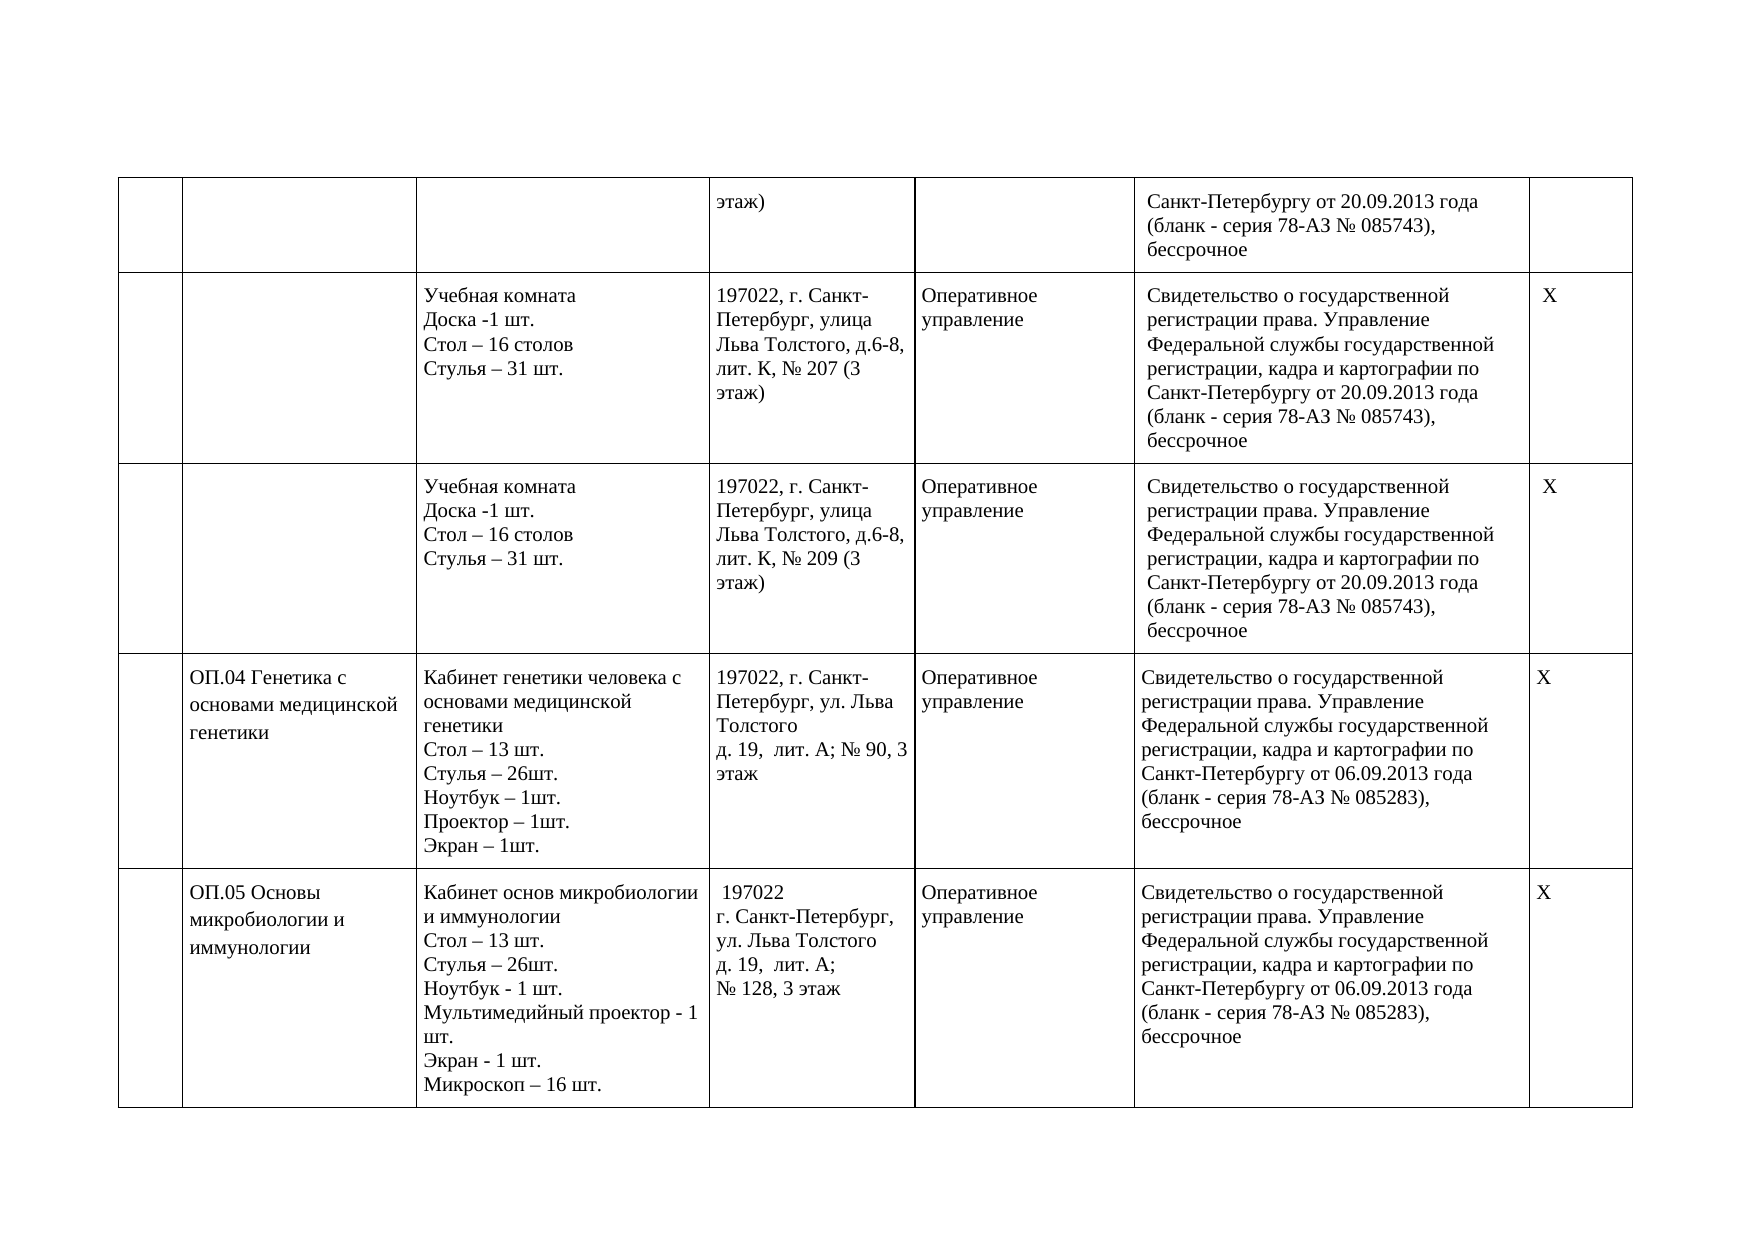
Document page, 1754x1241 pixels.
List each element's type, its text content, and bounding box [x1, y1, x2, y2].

table_cell X [1530, 464, 1632, 653]
table_cell X [1530, 273, 1632, 462]
table_cell X [1530, 654, 1632, 868]
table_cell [916, 178, 1134, 272]
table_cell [1135, 178, 1529, 272]
table_cell Оперативное управление [916, 654, 1134, 868]
table_cell 197022, г. Санкт-Петербург, улица Льва Толстого, д.6-8, лит. К, № 209 (3 этаж) [710, 464, 914, 653]
table_cell Кабинет генетики человека с основами медицинской генетики Стол – 13 шт. Стулья – 26шт. Ноутбук – 1шт. Проектор – 1шт. Экран – 1шт. [417, 654, 709, 868]
table_cell [183, 464, 416, 653]
table_cell [119, 178, 182, 272]
table_cell X [1530, 178, 1632, 272]
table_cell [710, 178, 914, 272]
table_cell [417, 178, 709, 272]
table_cell ОП.04 Генетика с основами медицинской генетики [183, 654, 416, 868]
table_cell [1135, 869, 1529, 1107]
table_cell Оперативное управление [916, 273, 1134, 462]
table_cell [183, 178, 416, 272]
table_cell 197022 г. Санкт-Петербург, ул. Льва Толстого д. 19, лит. А; № 128, 3 этаж [710, 869, 914, 1107]
table_cell ОП.05 Основы микробиологии и иммунологии [183, 869, 416, 1107]
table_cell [916, 869, 1134, 1107]
table_cell [119, 273, 182, 462]
table_cell 197022, г. Санкт-Петербург, улица Льва Толстого, д.6-8, лит. К, № 207 (3 этаж) [710, 273, 914, 462]
table_cell 197022, г. Санкт-Петербург, ул. Льва Толстого д. 19, лит. А; № 90, 3 этаж [710, 654, 914, 868]
table_cell Кабинет основ микробиологии и иммунологии Стол – 13 шт. Стулья – 26шт. Ноутбук - 1 шт. Мультимедийный проектор - 1 шт. Экран - 1 шт. Микроскоп – 16 шт. [417, 869, 709, 1107]
table_cell [119, 869, 182, 1107]
table_cell Оперативное управление [916, 464, 1134, 653]
table_cell [119, 654, 182, 868]
table_cell X [1530, 869, 1632, 1107]
table_cell Учебная комната Доска -1 шт. Стол – 16 столов Стулья – 31 шт. [417, 273, 709, 462]
table_cell [119, 464, 182, 653]
table_cell [183, 273, 416, 462]
table_cell Учебная комната Доска -1 шт. Стол – 16 столов Стулья – 31 шт. [417, 464, 709, 653]
